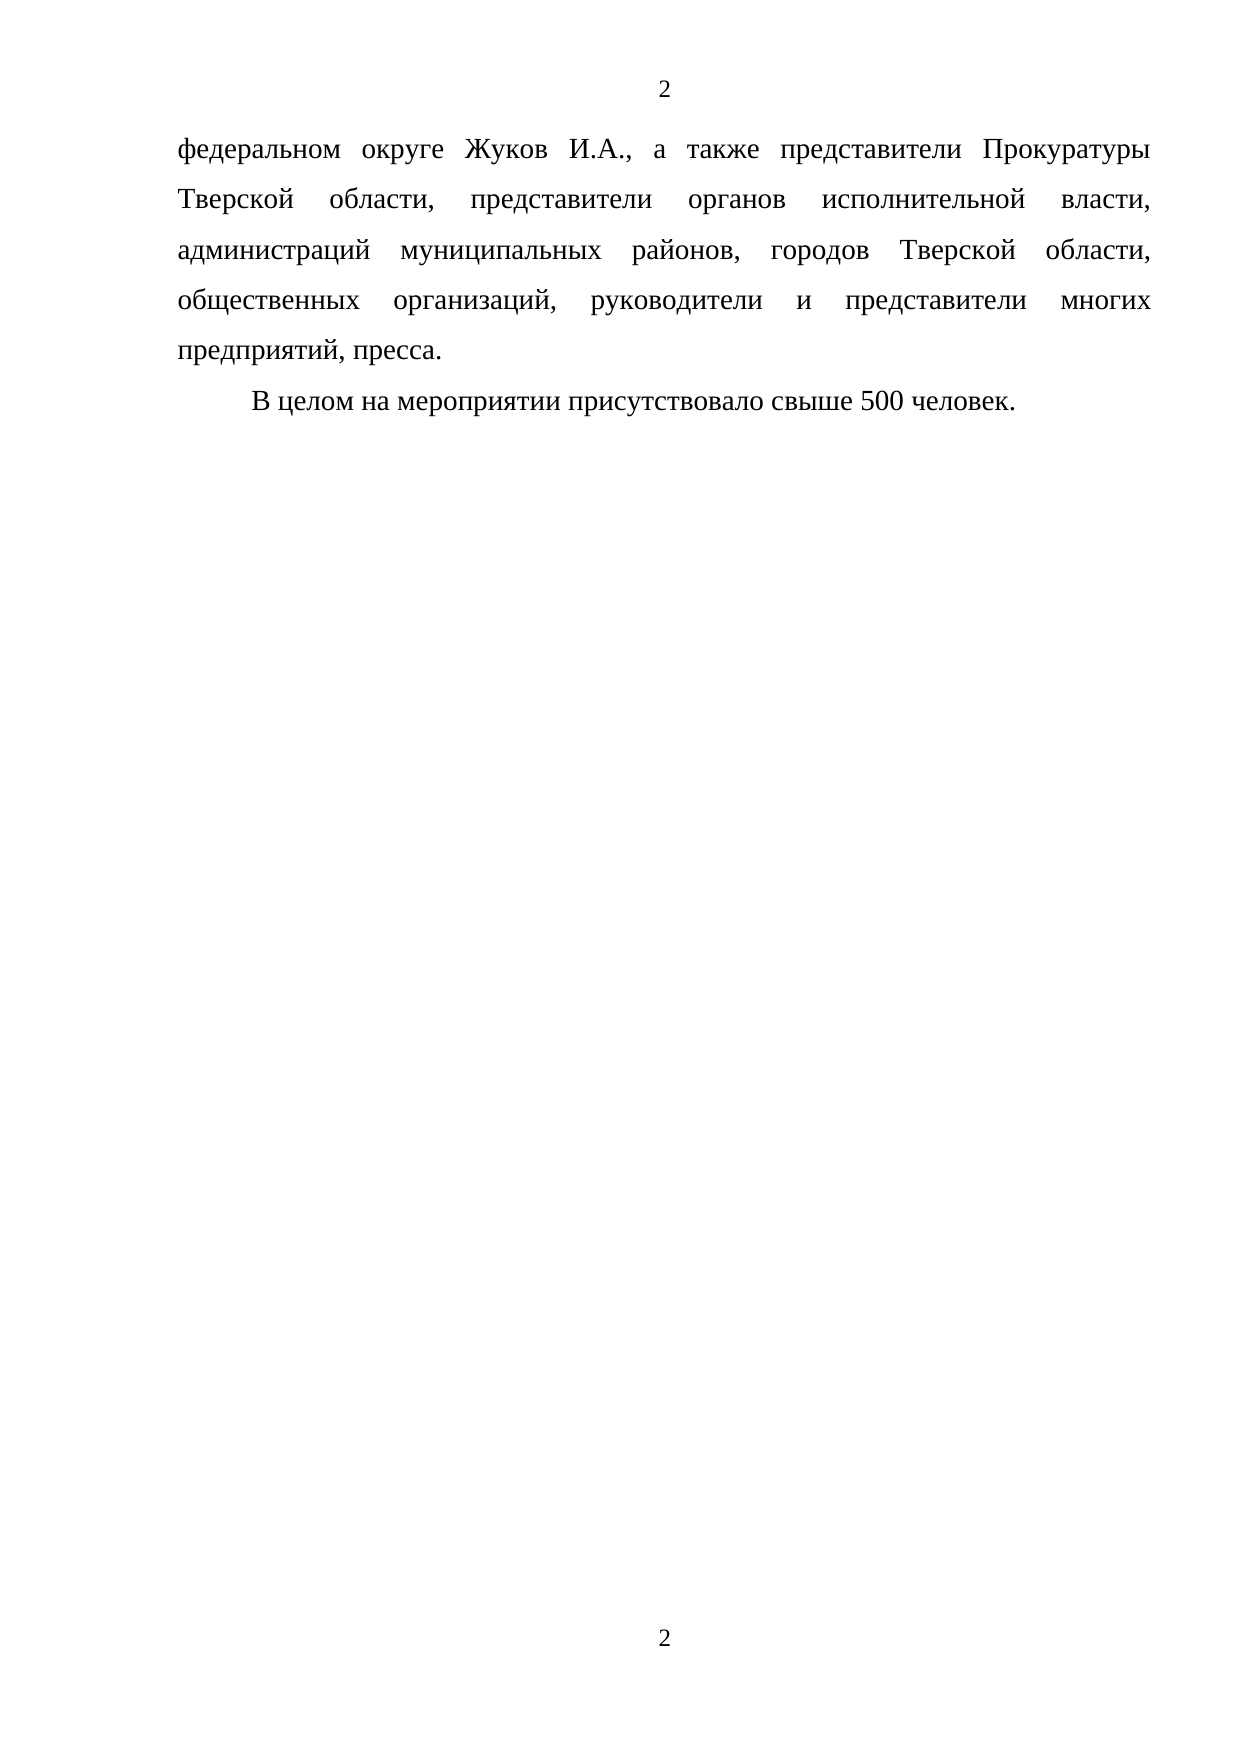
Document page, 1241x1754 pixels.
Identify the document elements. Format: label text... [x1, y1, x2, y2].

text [177, 131, 1152, 366]
text В целом на мероприятии присутствовало свыше 500 человек. [177, 383, 1152, 416]
